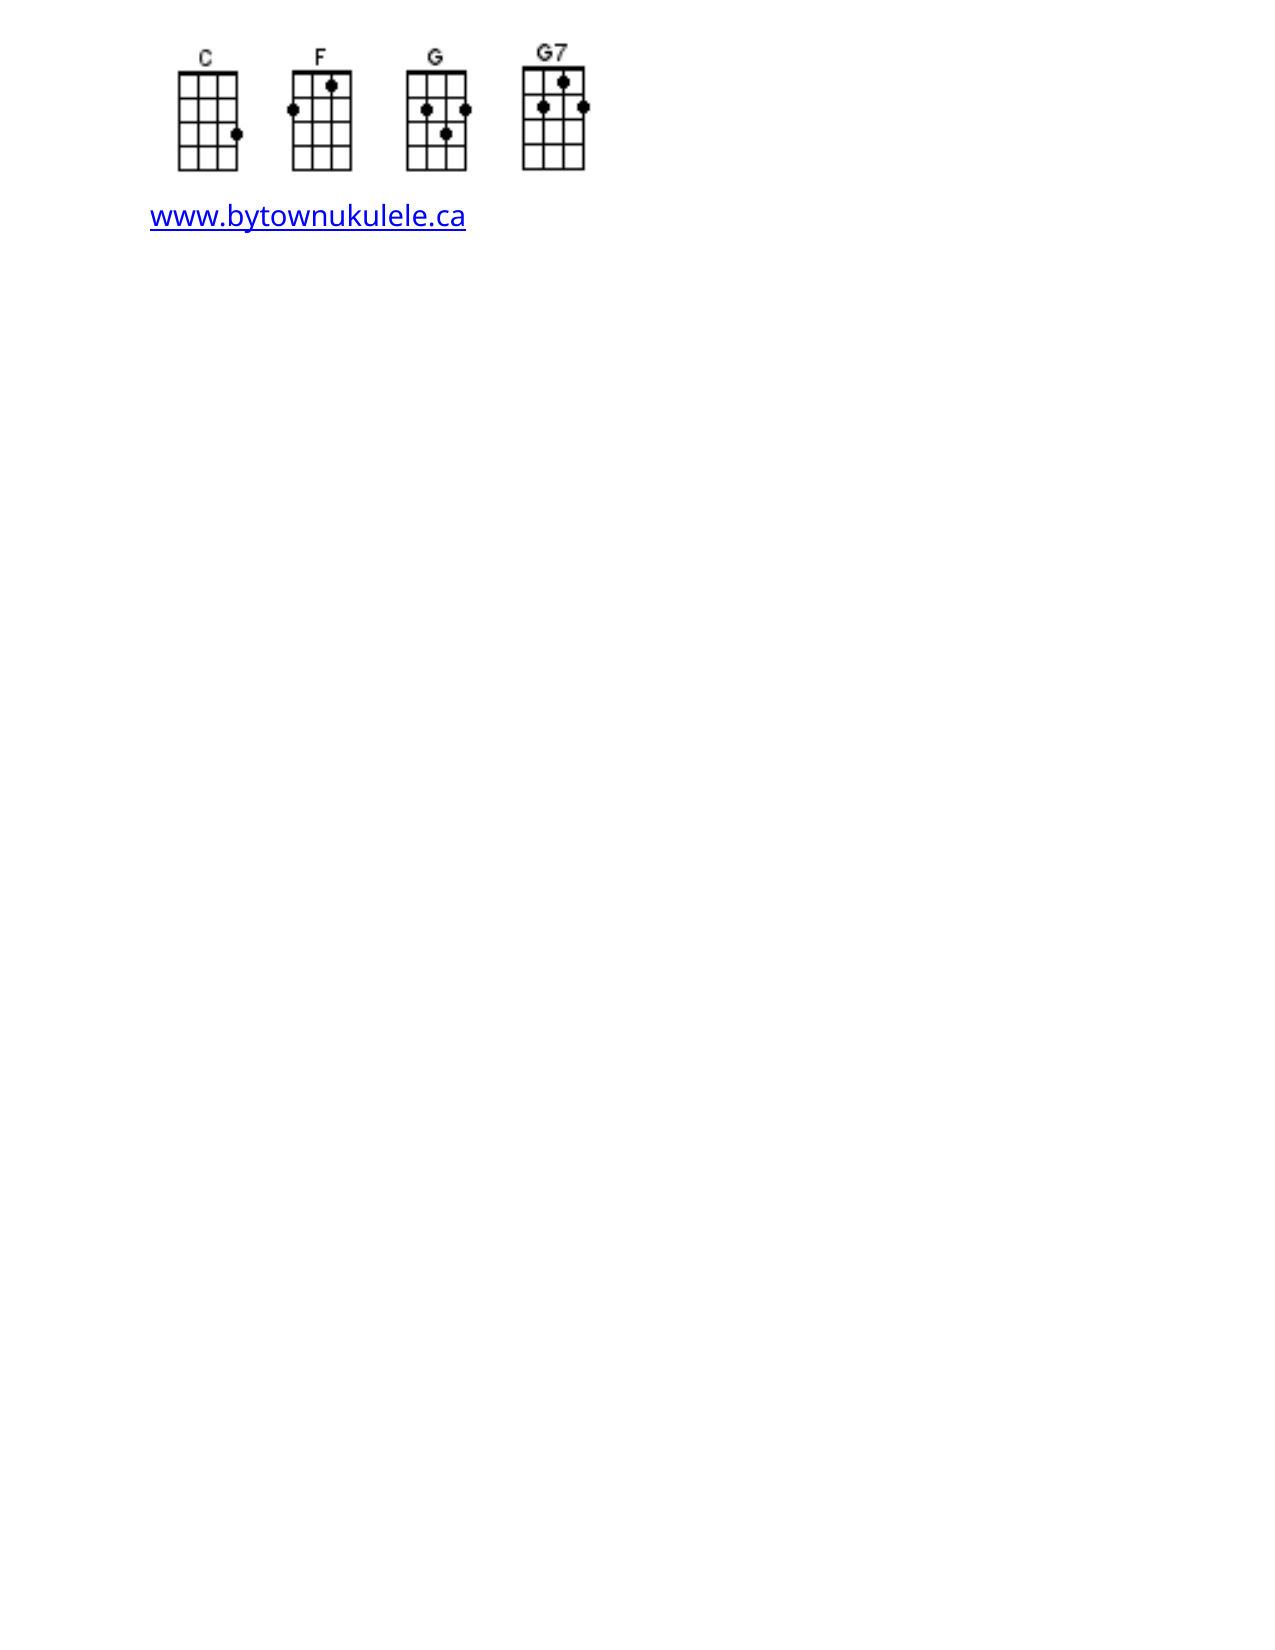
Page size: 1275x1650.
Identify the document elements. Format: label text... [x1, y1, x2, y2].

picture [150, 37, 613, 196]
text www.bytownukulele.ca [150, 195, 1125, 235]
